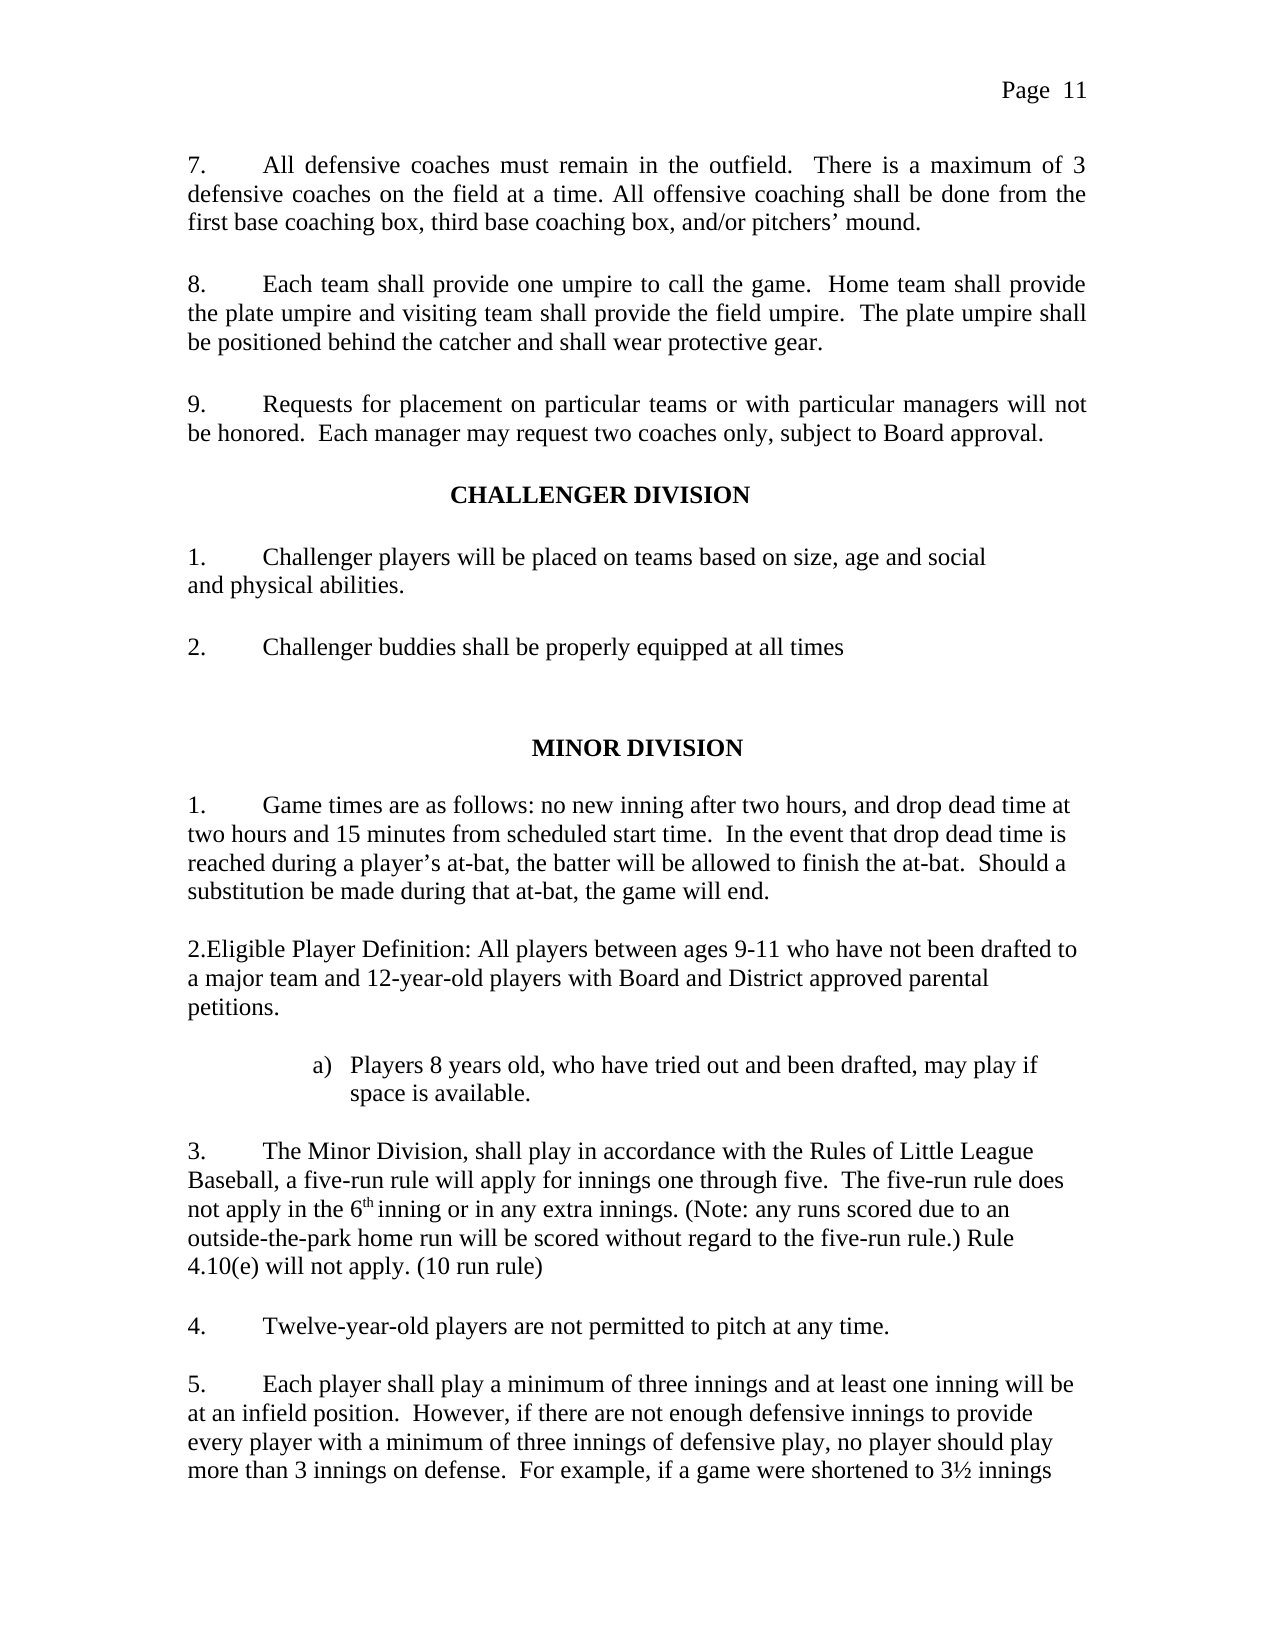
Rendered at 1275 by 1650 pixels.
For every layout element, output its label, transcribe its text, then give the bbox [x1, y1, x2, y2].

list Game times are as follows: no new inning after two hours, and drop dead time at two hours and 15 minutes from scheduled start time. In the event that drop dead time is reached during a player’s at-bat, the batter will be allowed to finish the at-bat. Should a substitution be made during that at-bat, the game will end. [187, 790, 1087, 905]
list Eligible Player Definition: All players between ages 9-11 who have not been drafted to a major team and 12-year-old players with Board and District approved parental petitions. [187, 934, 1087, 1021]
list Challenger buddies shall be properly equipped at all times [187, 632, 1013, 661]
text 9. Requests for placement on particular teams or with particular managers will not be honored. Each manager may request two coaches only, subject to Board approval. [187, 389, 1087, 446]
text 8. Each team shall provide one umpire to call the game. Home team shall provide the plate umpire and visiting team shall provide the field umpire. The plate umpire shall be positioned behind the catcher and shall wear protective gear. [187, 269, 1087, 356]
text MINOR DIVISION [187, 733, 1087, 761]
list Players 8 years old, who have tried out and been drafted, may play if space is available. [312, 1050, 1087, 1107]
text CHALLENGER DIVISION [187, 480, 1013, 508]
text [187, 1369, 1087, 1484]
text 4. Twelve-year-old players are not permitted to pitch at any time. [187, 1311, 1087, 1340]
list Challenger players will be placed on teams based on size, age and social and physical abilities. [187, 542, 1013, 599]
text 7. All defensive coaches must remain in the outfield. There is a maximum of 3 defensive coaches on the field at a time. All offensive coaching shall be done from the first base coaching box, third base coaching box, and/or pitchers’ mound. [187, 150, 1087, 236]
text 3. The Minor Division, shall play in accordance with the Rules of Little League Baseball, a five-run rule will apply for innings one through five. The five-run rule does not apply in the 6th inning or in any extra innings. (Note: any runs scored due to an outside-the-park home run will be scored without regard to the five-run rule.) Rule 4.10(e) will not apply. (10 run rule) [187, 1136, 1087, 1280]
